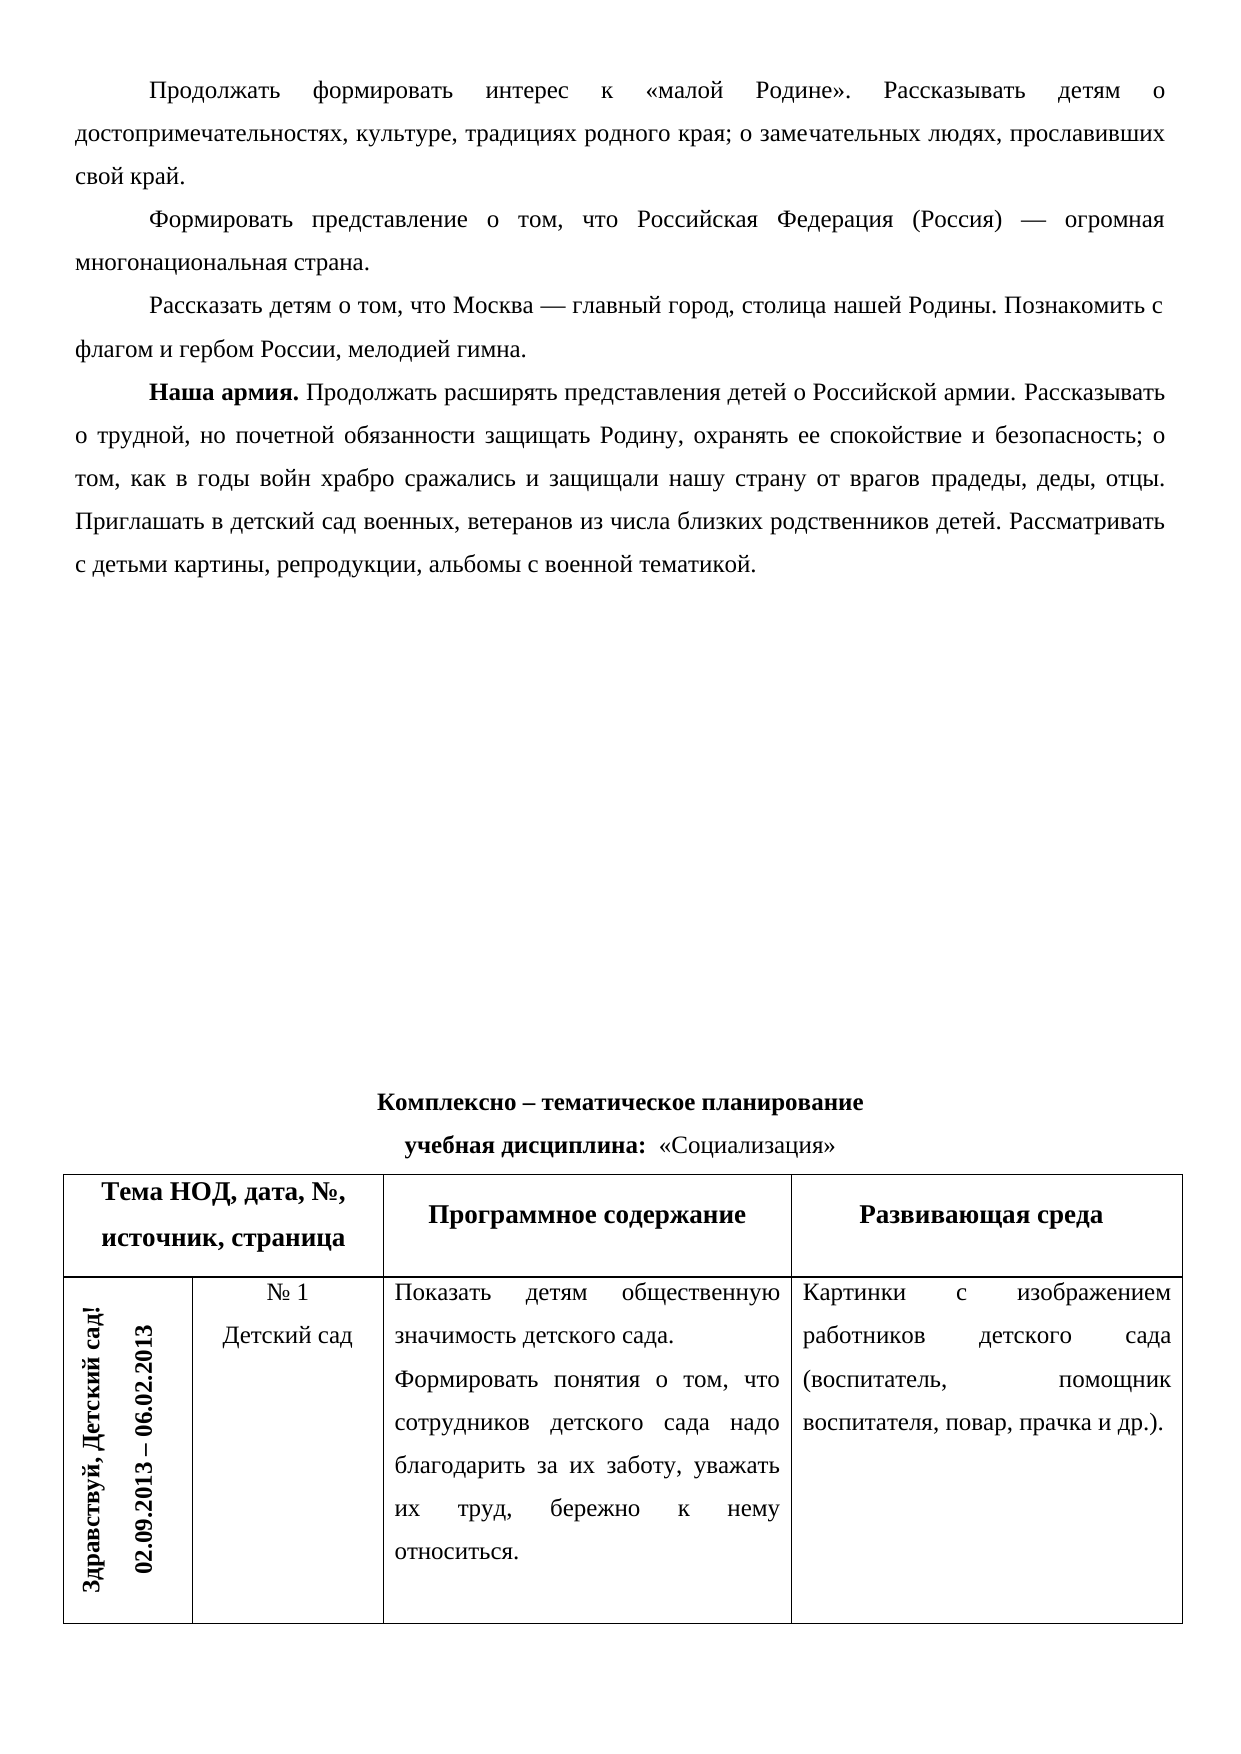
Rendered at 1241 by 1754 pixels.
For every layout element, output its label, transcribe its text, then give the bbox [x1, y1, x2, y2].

text Рассказать детям о том, что Москва — главный город, столица нашей Родины. Познакомить с флагом и гербом России, мелодией гимна. [75, 291, 1165, 362]
text Продолжать формировать интерес к «малой Родине». Рассказывать детям о достопримечательностях, культуре, традициях родного края; о замечательных людях, прославивших свой край. [75, 75, 1165, 190]
text Наша армия. Продолжать расширять представления детей о Российской армии. Рассказывать о трудной, но почетной обязанности защищать Родину, охранять ее спокойствие и безопасность; о том, как в годы войн храбро сражались и защищали нашу страну от врагов прадеды, деды, отцы. Приглашать в детский сад военных, ветеранов из числа близких родственников детей. Рассматривать с детьми картины, репродукции, альбомы с военной тематикой. [75, 377, 1165, 578]
table_header Развивающая среда [792, 1175, 1182, 1276]
table_cell Здравствуй, Детский сад! 02.09.2013 – 06.02.2013 [64, 1278, 192, 1622]
table_header Программное содержание [384, 1175, 791, 1276]
table_cell Картинки с изображением работников детского сада (воспитатель, помощник воспитателя, повар, прачка и др.). [792, 1278, 1182, 1622]
table_cell № 1 Детский сад [193, 1278, 383, 1622]
table_cell Показать детям общественную значимость детского сада. Формировать понятия о том, что сотрудников детского сада надо благодарить за их заботу, уважать их труд, бережно к нему относиться. [384, 1278, 791, 1622]
text Комплексно – тематическое планирование [75, 1087, 1165, 1116]
text Формировать представление о том, что Российская Федерация (Россия) — огромная многонациональная страна. [75, 204, 1165, 276]
table_header Тема НОД, дата, №, источник, страница [64, 1175, 383, 1276]
text учебная дисциплина: «Социализация» [75, 1131, 1165, 1159]
